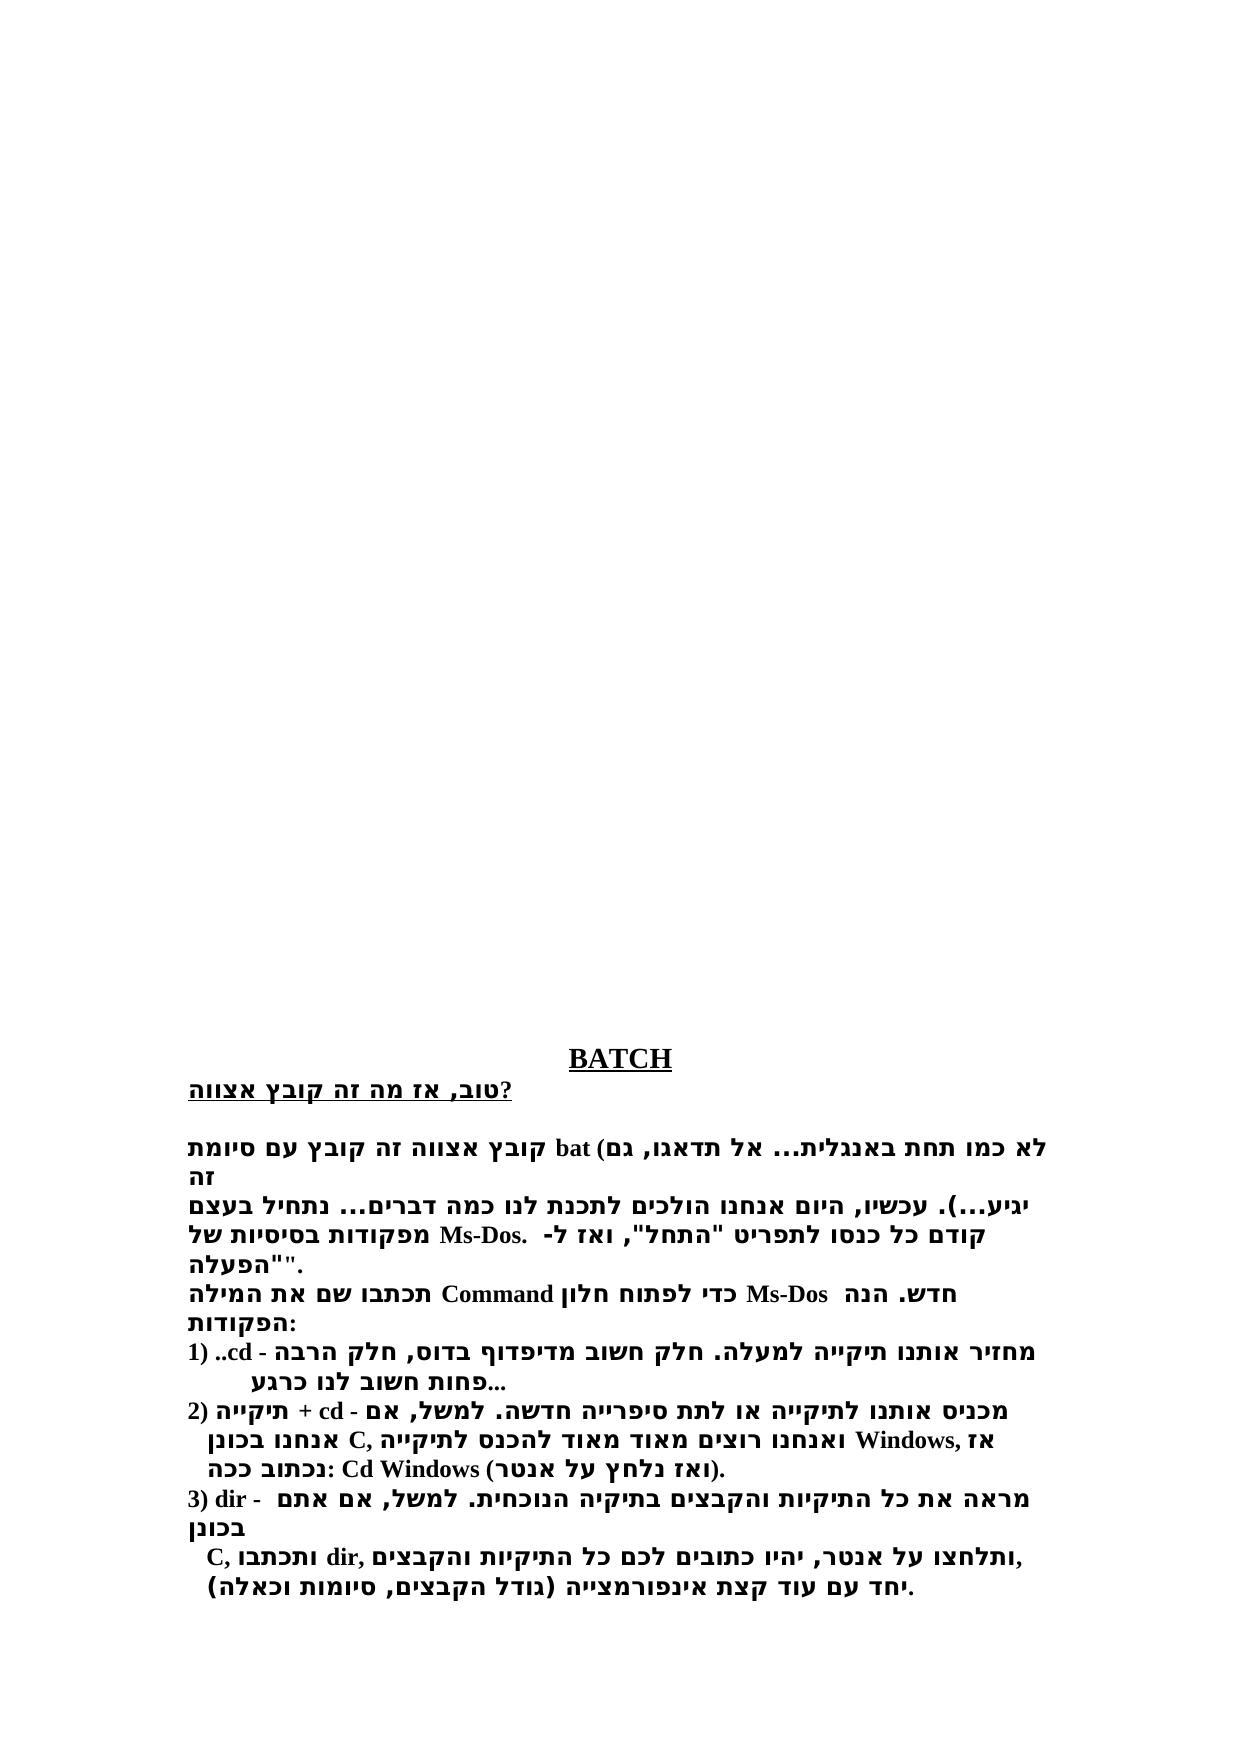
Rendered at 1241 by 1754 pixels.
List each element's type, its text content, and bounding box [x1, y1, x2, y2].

text יחד עם עוד קצת אינפורמצייה (גודל הקבצים, סיומות וכאלה). [187, 1572, 1053, 1601]
text 1) ..cd - מחזיר אותנו תיקייה למעלה. חלק חשוב מדיפדוף בדוס, חלק הרבה [187, 1337, 1053, 1367]
text יגיע...). עכשיו, היום אנחנו הולכים לתכנת לנו כמה דברים... נתחיל בעצם [187, 1191, 1053, 1220]
text מפקודות בסיסיות של Ms-Dos. קודם כל כנסו לתפריט "התחל", ואז ל- "הפעלה". [187, 1220, 1053, 1279]
text פחות חשוב לנו כרגע... [187, 1367, 1053, 1396]
text BATCH [187, 1041, 1053, 1075]
text תכתבו שם את המילה Command כדי לפתוח חלון Ms-Dos חדש. הנה הפקודות: [187, 1279, 1053, 1337]
text 2) תיקייה + cd - מכניס אותנו לתיקייה או לתת סיפרייה חדשה. למשל, אם [187, 1396, 1053, 1425]
text 3) dir - מראה את כל התיקיות והקבצים בתיקיה הנוכחית. למשל, אם אתם בכונן [187, 1484, 1053, 1542]
text קובץ אצווה זה קובץ עם סיומת bat (לא כמו תחת באנגלית... אל תדאגו, גם זה [187, 1133, 1053, 1191]
text טוב, אז מה זה קובץ אצווה? [187, 1075, 1053, 1104]
text נכתוב ככה: Cd Windows (ואז נלחץ על אנטר). [187, 1454, 1053, 1484]
text C, ותכתבו dir, ותלחצו על אנטר, יהיו כתובים לכם כל התיקיות והקבצים, [187, 1542, 1053, 1572]
text אנחנו בכונן C, ואנחנו רוצים מאוד מאוד להכנס לתיקייה Windows, אז [187, 1425, 1053, 1454]
